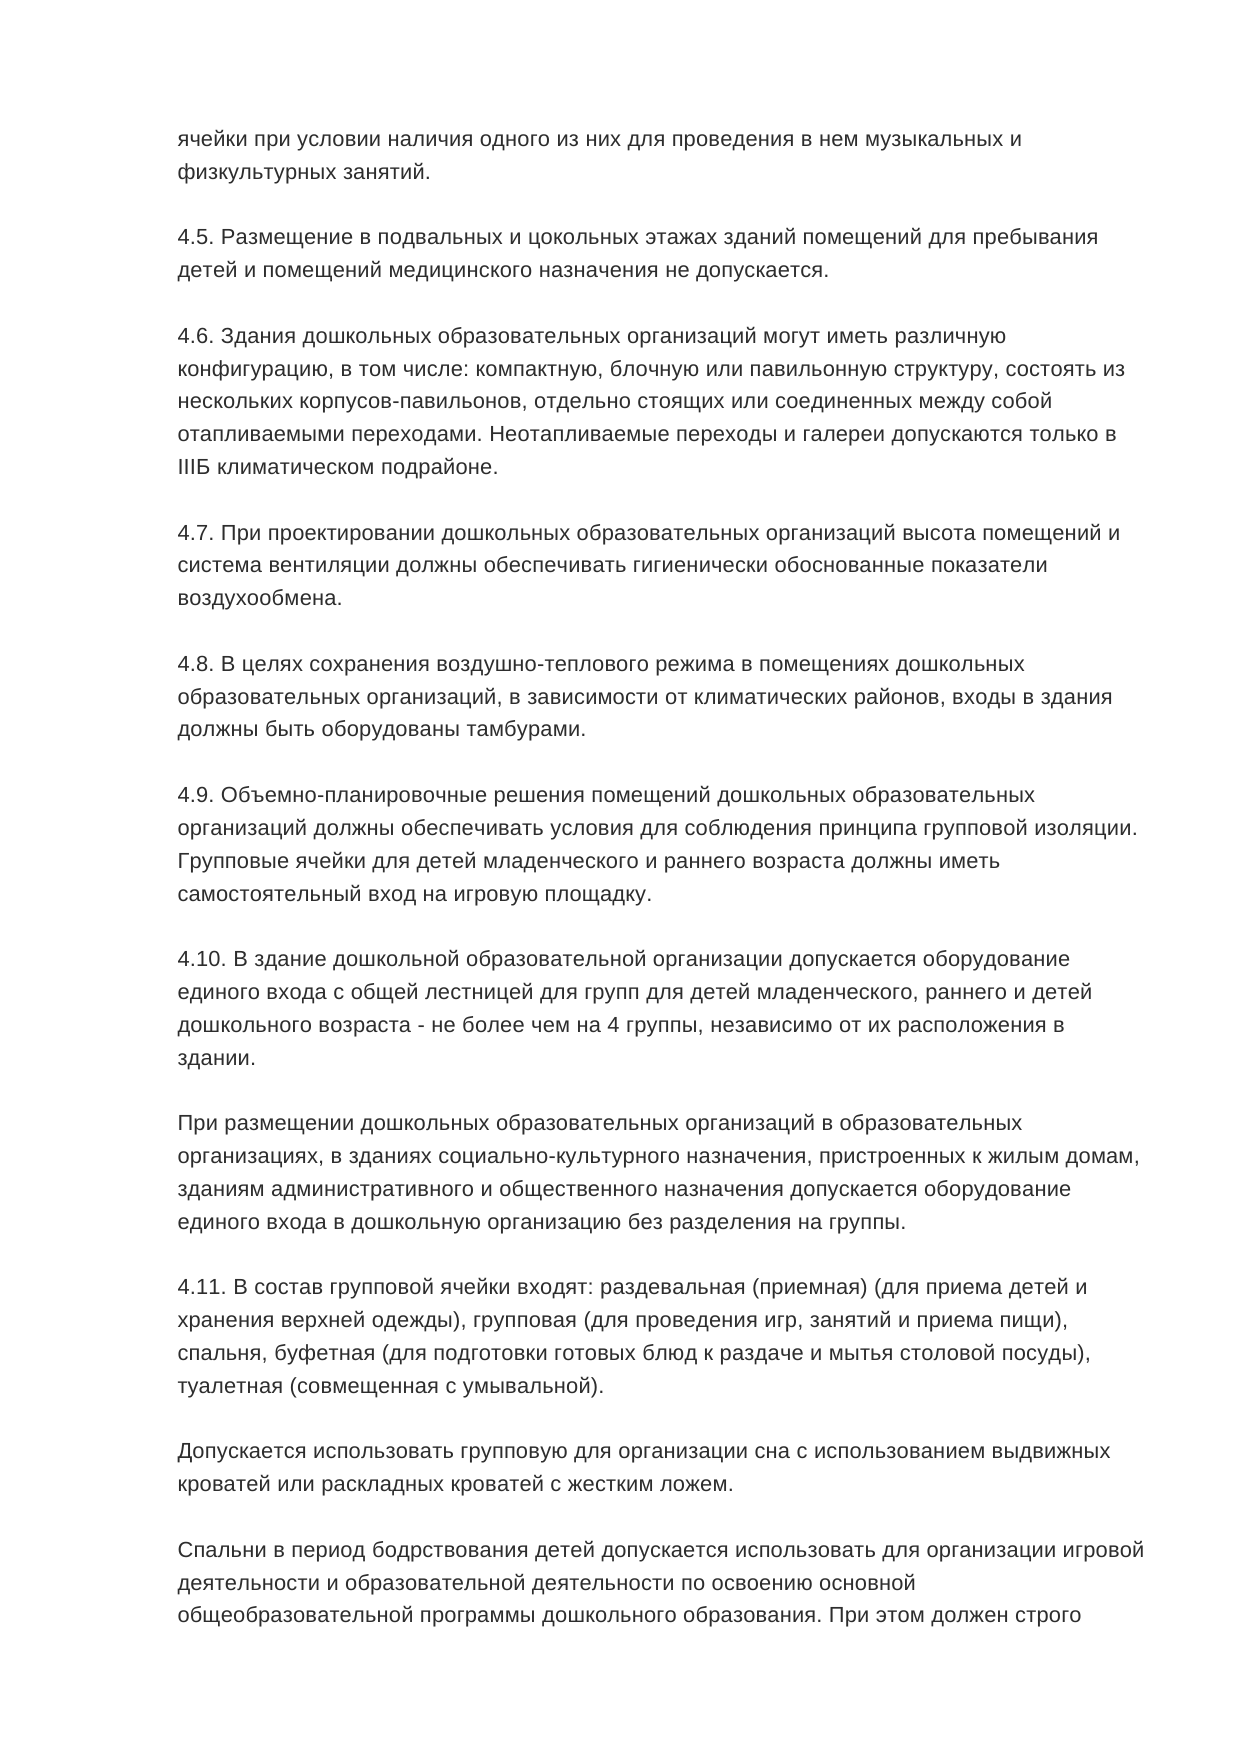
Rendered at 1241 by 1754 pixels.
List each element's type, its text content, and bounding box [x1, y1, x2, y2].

text 4.10. В здание дошкольной образовательной организации допускается оборудование единого входа с общей лестницей для групп для детей младенческого, раннего и детей дошкольного возраста - не более чем на 4 группы, независимо от их расположения в здании. При размещении дошкольных образовательных организаций в образовательных организациях, в зданиях социально-культурного назначения, пристроенных к жилым домам, зданиям административного и общественного назначения допускается оборудование единого входа в дошкольную организацию без разделения на группы. [177, 938, 1152, 1267]
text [177, 1267, 1152, 1627]
text 4.7. При проектировании дошкольных образовательных организаций высота помещений и система вентиляции должны обеспечивать гигиенически обоснованные показатели воздухообмена. [177, 512, 1152, 643]
text 4.6. Здания дошкольных образовательных организаций могут иметь различную конфигурацию, в том числе: компактную, блочную или павильонную структуру, состоять из нескольких корпусов-павильонов, отдельно стоящих или соединенных между собой отапливаемыми переходами. Неотапливаемые переходы и галереи допускаются только в IIIБ климатическом подрайоне. [177, 315, 1152, 512]
text 4.9. Объемно-планировочные решения помещений дошкольных образовательных организаций должны обеспечивать условия для соблюдения принципа групповой изоляции. Групповые ячейки для детей младенческого и раннего возраста должны иметь самостоятельный вход на игровую площадку. [177, 774, 1152, 938]
text 4.5. Размещение в подвальных и цокольных этажах зданий помещений для пребывания детей и помещений медицинского назначения не допускается. [177, 217, 1152, 315]
text 4.8. В целях сохранения воздушно-теплового режима в помещениях дошкольных образовательных организаций, в зависимости от климатических районов, входы в здания должны быть оборудованы тамбурами. [177, 643, 1152, 774]
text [177, 118, 1152, 217]
